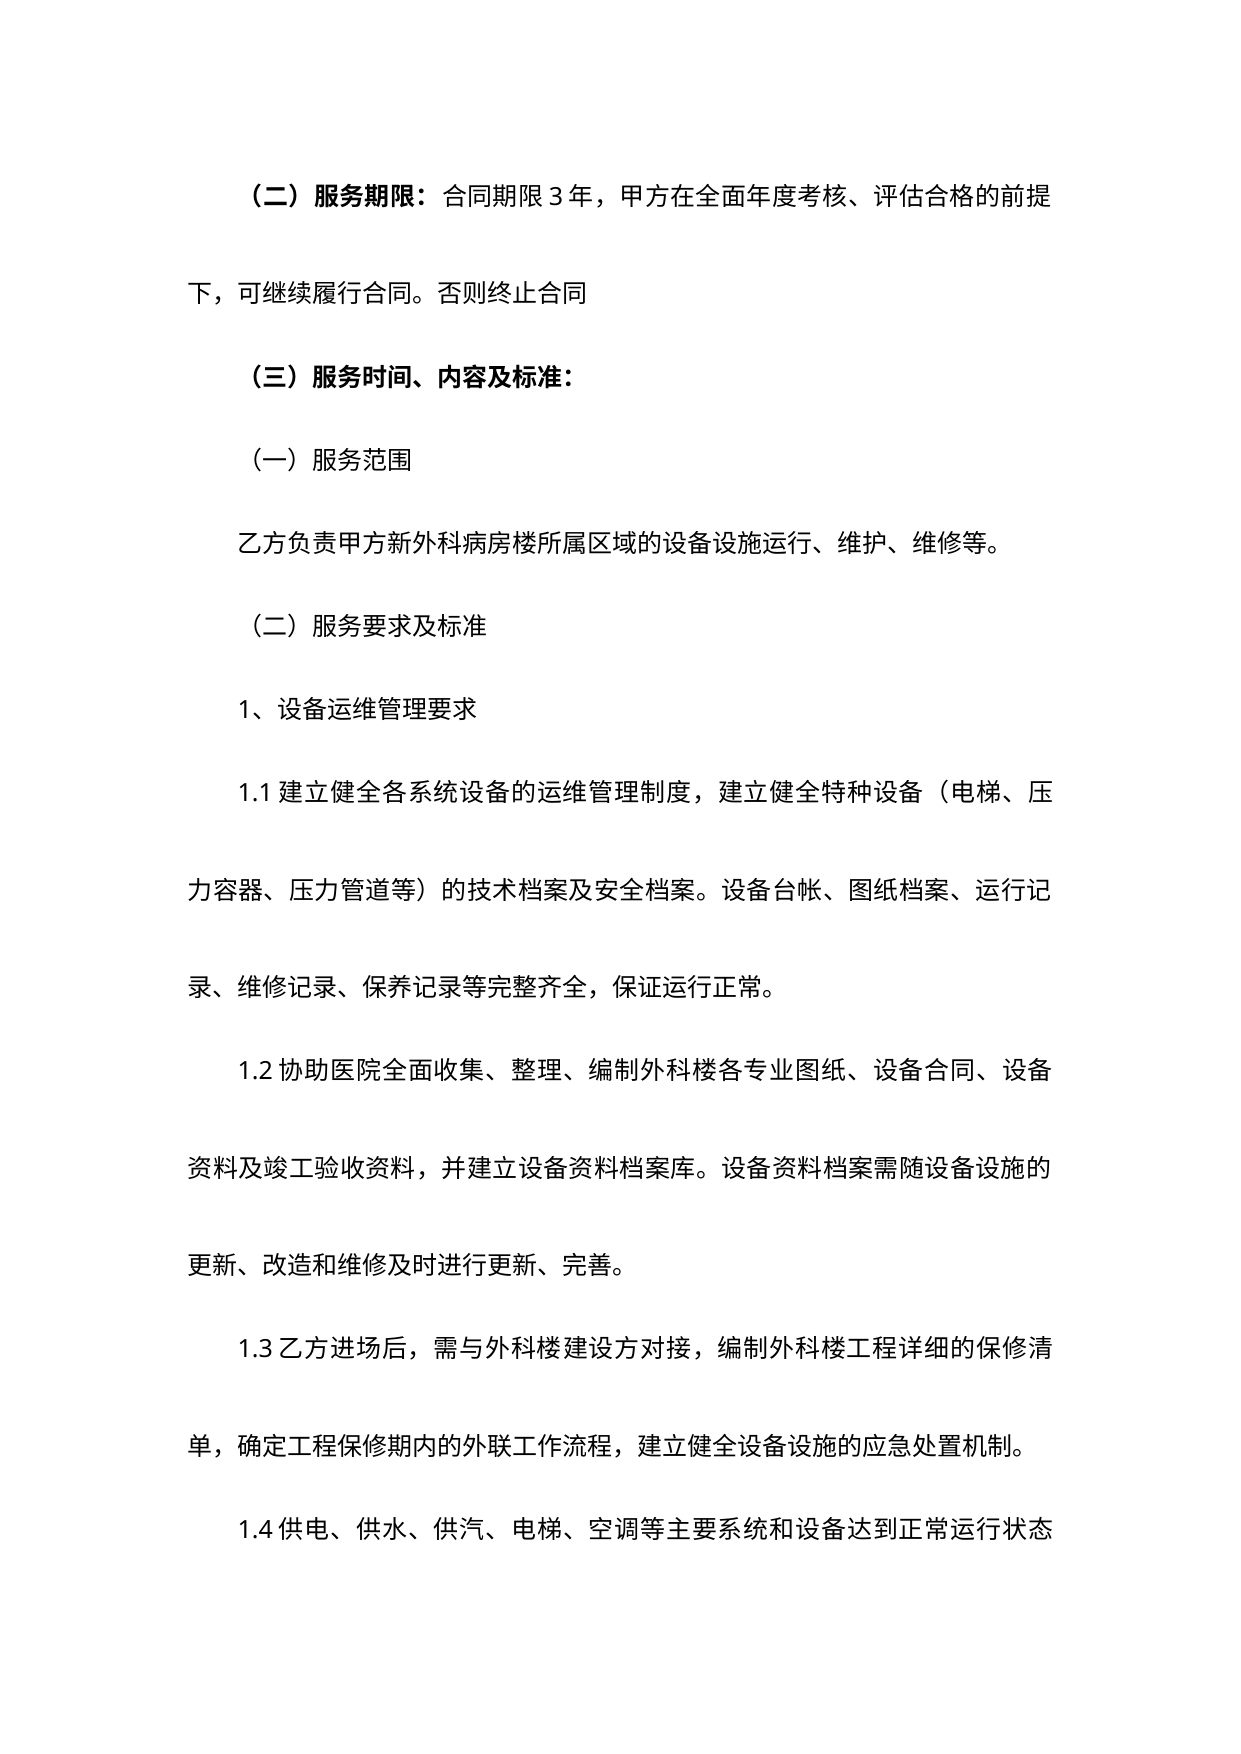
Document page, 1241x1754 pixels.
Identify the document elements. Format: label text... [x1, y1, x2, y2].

text 1.1建立健全各系统设备的运维管理制度，建立健全特种设备（电梯、压力容器、压力管道等）的技术档案及安全档案。设备台帐、图纸档案、运行记录、维修记录、保养记录等完整齐全，保证运行正常。 [187, 758, 1053, 1018]
text （二）服务期限：合同期限3年，甲方在全面年度考核、评估合格的前提下，可继续履行合同。否则终止合同 [187, 162, 1053, 324]
text 1、设备运维管理要求 [187, 675, 1053, 740]
text （三）服务时间、内容及标准： [187, 343, 1053, 408]
text （一）服务范围 [187, 426, 1053, 491]
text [187, 1495, 1053, 1560]
text 1.2协助医院全面收集、整理、编制外科楼各专业图纸、设备合同、设备资料及竣工验收资料，并建立设备资料档案库。设备资料档案需随设备设施的更新、改造和维修及时进行更新、完善。 [187, 1036, 1053, 1296]
text （二）服务要求及标准 [187, 592, 1053, 657]
text 乙方负责甲方新外科病房楼所属区域的设备设施运行、维护、维修等。 [187, 509, 1053, 574]
text 1.3乙方进场后，需与外科楼建设方对接，编制外科楼工程详细的保修清单，确定工程保修期内的外联工作流程，建立健全设备设施的应急处置机制。 [187, 1314, 1053, 1477]
